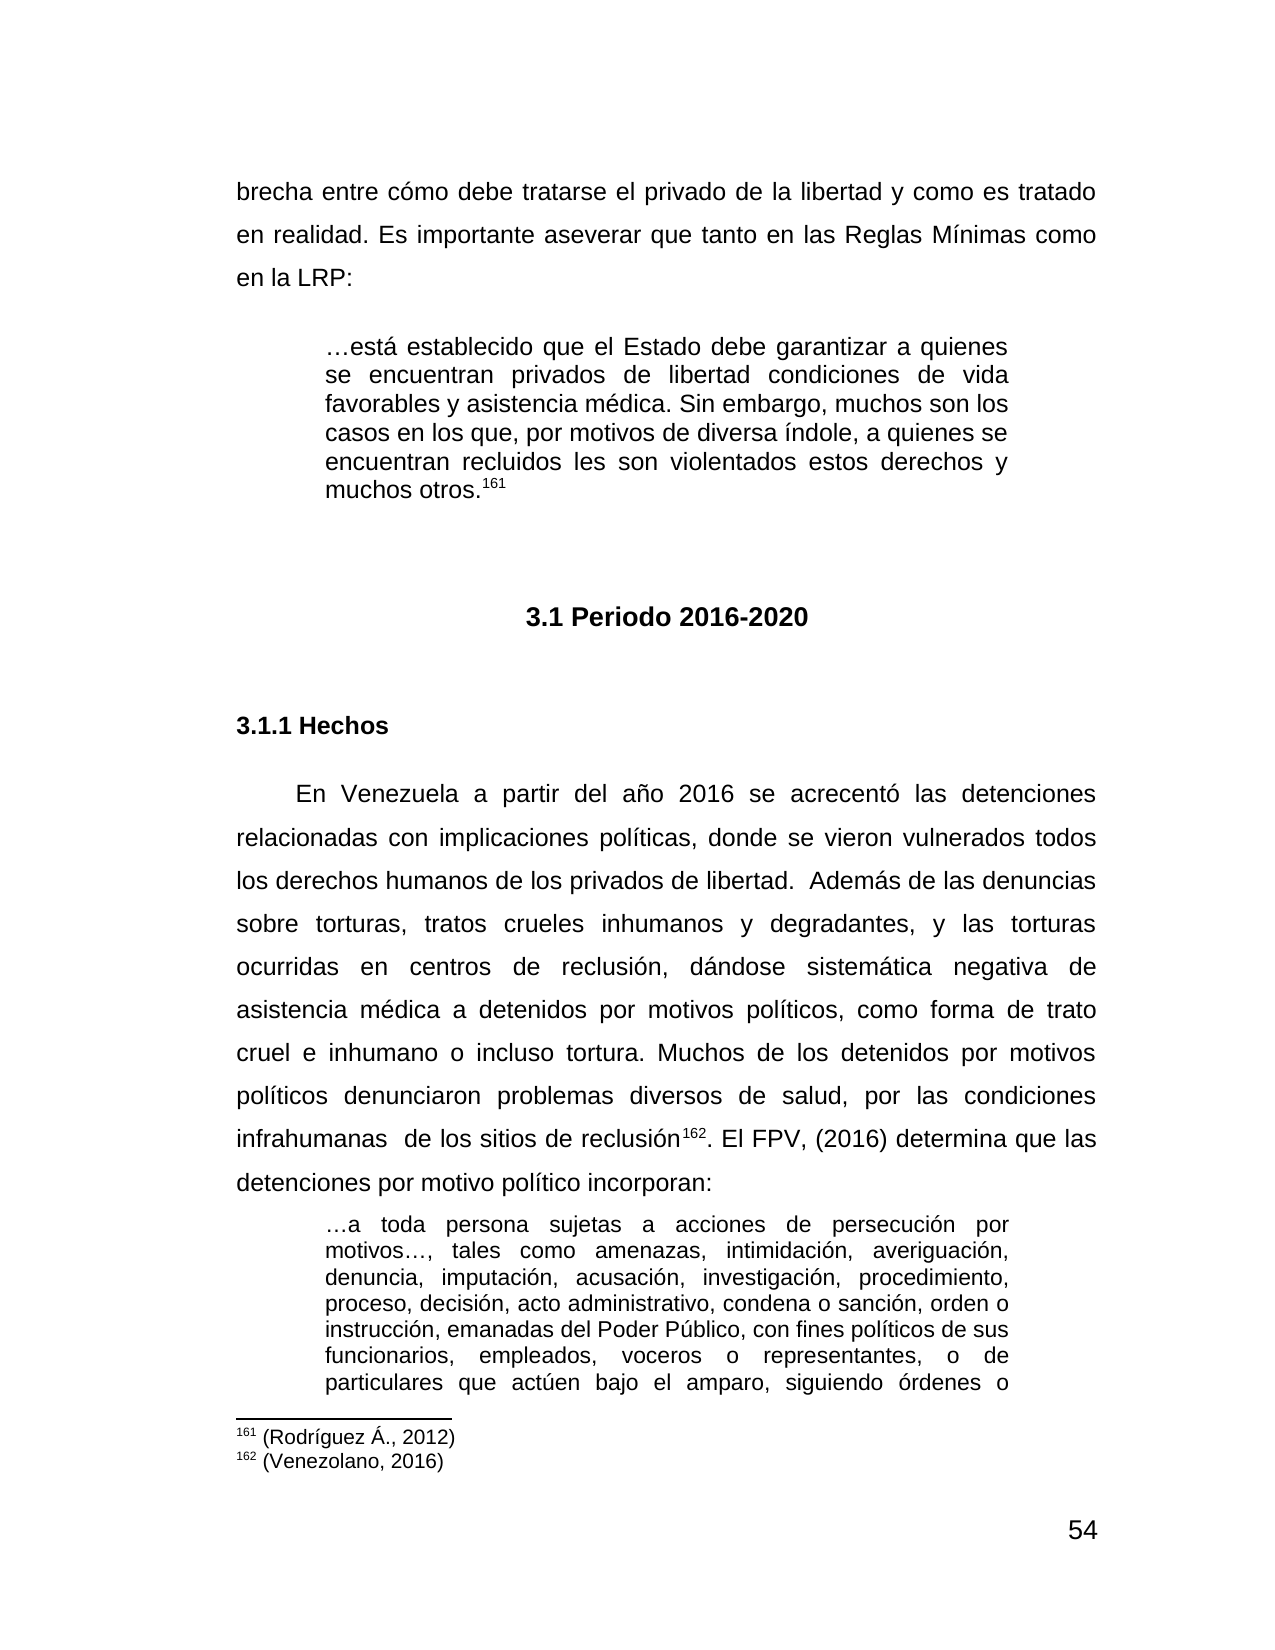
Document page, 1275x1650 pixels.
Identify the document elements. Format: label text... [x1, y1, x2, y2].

text …está establecido que el Estado debe garantizar a quienes se encuentran privados de libertad condiciones de vida favorables y asistencia médica. Sin embargo, muchos son los casos en los que, por motivos de diversa índole, a quienes se encuentran recluidos les son violentados estos derechos y muchos otros. [325, 332, 1009, 504]
subtitle 3.1 Periodo 2016-2020 [236, 601, 1098, 632]
subtitle 3.1.1 Hechos [236, 711, 1098, 740]
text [236, 177, 1098, 292]
list En Venezuela a partir del año 2016 se acrecentó las detenciones relacionadas con implicaciones políticas, donde se vieron vulnerados todos los derechos humanos de los privados de libertad. Además de las denuncias sobre torturas, tratos crueles inhumanos y degradantes, y las torturas ocurridas en centros de reclusión, dándose sistemática negativa de asistencia médica a detenidos por motivos políticos, como forma de trato cruel e inhumano o incluso tortura. Muchos de los detenidos por motivos políticos denunciaron problemas diversos de salud, por las condiciones infrahumanas de los sitios de reclusión. El FPV, (2016) determina que las detenciones por motivo político incorporan: [236, 779, 1098, 1196]
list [325, 1211, 1009, 1395]
